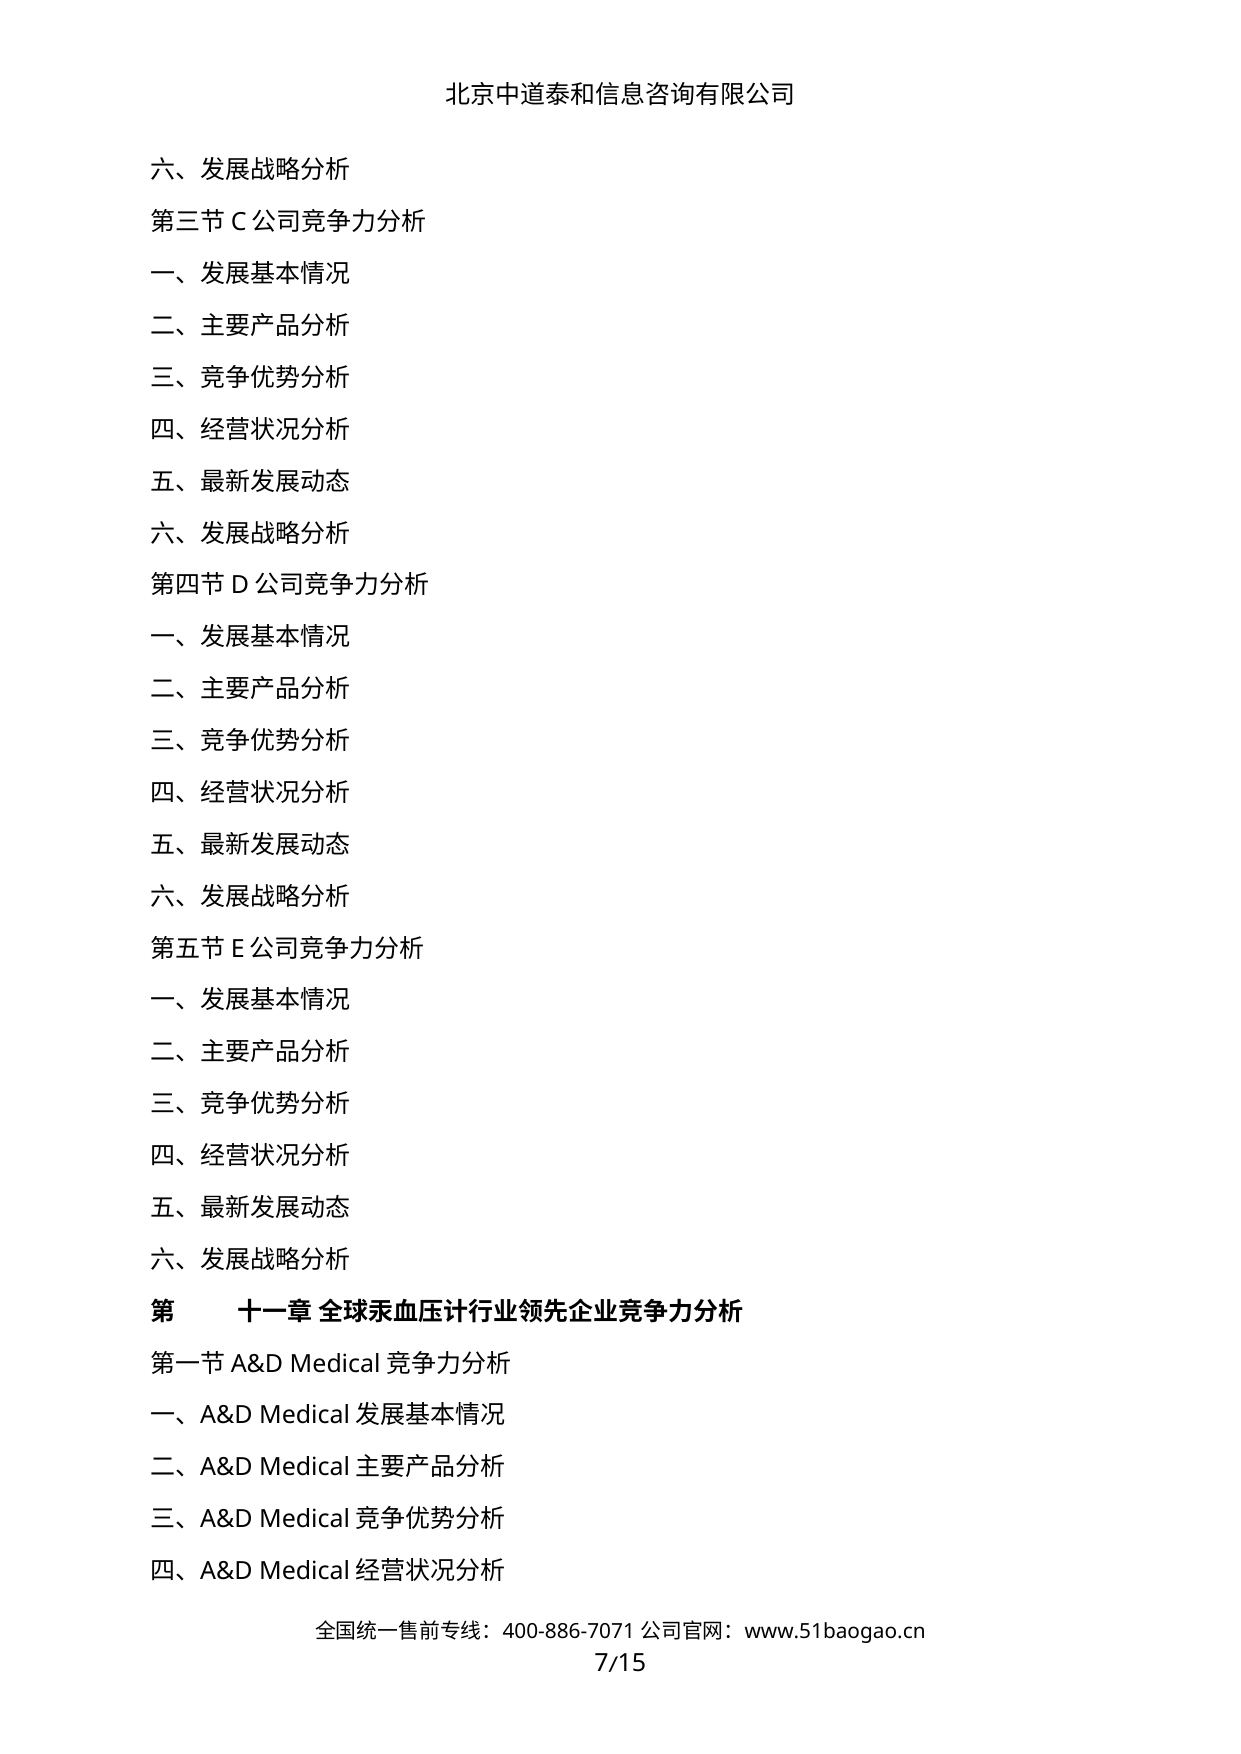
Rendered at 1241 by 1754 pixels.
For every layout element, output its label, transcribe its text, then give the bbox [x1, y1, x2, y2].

text 三、竞争优势分析 [150, 357, 1090, 394]
text 二、主要产品分析 [150, 669, 1090, 705]
text 一、A&D Medical发展基本情况 [150, 1395, 1090, 1431]
text 四、A&D Medical经营状况分析 [150, 1551, 1090, 1587]
text 一、发展基本情况 [150, 980, 1090, 1016]
text 二、A&D Medical主要产品分析 [150, 1447, 1090, 1483]
text 六、发展战略分析 [150, 150, 1090, 186]
text 五、最新发展动态 [150, 1187, 1090, 1224]
text 一、发展基本情况 [150, 617, 1090, 653]
text 第 十一章 全球汞血压计行业领先企业竞争力分析 [150, 1291, 1090, 1327]
text 一、发展基本情况 [150, 254, 1090, 290]
text 五、最新发展动态 [150, 461, 1090, 497]
text 四、经营状况分析 [150, 1136, 1090, 1172]
text 二、主要产品分析 [150, 306, 1090, 342]
text 第三节 C公司竞争力分析 [150, 202, 1090, 238]
text 四、经营状况分析 [150, 772, 1090, 809]
text 三、竞争优势分析 [150, 721, 1090, 757]
text 第一节 A&D Medical竞争力分析 [150, 1343, 1090, 1379]
text 六、发展战略分析 [150, 513, 1090, 549]
text 六、发展战略分析 [150, 876, 1090, 912]
text 二、主要产品分析 [150, 1032, 1090, 1068]
text 第五节 E公司竞争力分析 [150, 928, 1090, 964]
text 六、发展战略分析 [150, 1239, 1090, 1276]
text 三、A&D Medical竞争优势分析 [150, 1499, 1090, 1535]
text 第四节 D公司竞争力分析 [150, 565, 1090, 601]
text 五、最新发展动态 [150, 824, 1090, 861]
text 三、竞争优势分析 [150, 1084, 1090, 1120]
text 四、经营状况分析 [150, 409, 1090, 446]
